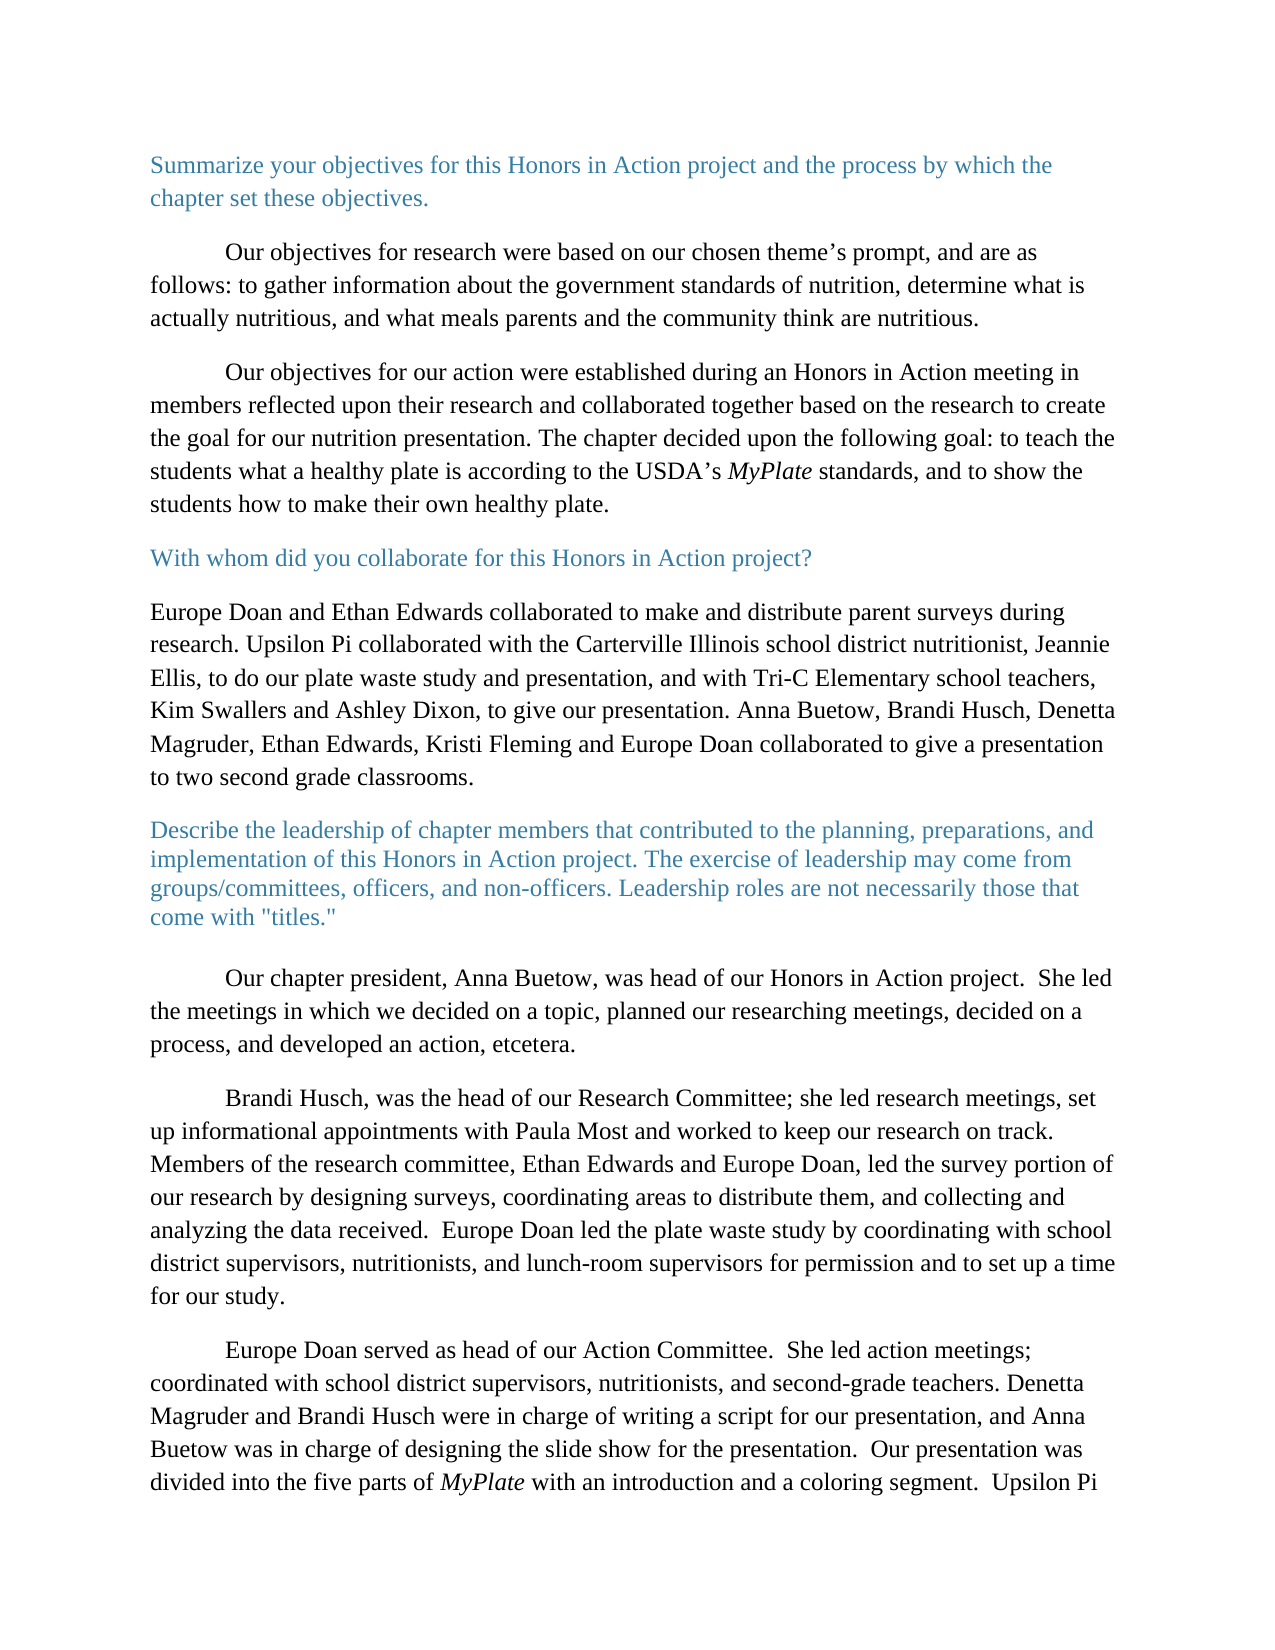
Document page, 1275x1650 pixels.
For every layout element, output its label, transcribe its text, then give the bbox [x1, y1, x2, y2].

text Europe Doan and Ethan Edwards collaborated to make and distribute parent surveys during research. Upsilon Pi collaborated with the Carterville Illinois school district nutritionist, Jeannie Ellis, to do our plate waste study and presentation, and with Tri-C Elementary school teachers, Kim Swallers and Ashley Dixon, to give our presentation. Anna Buetow, Brandi Husch, Denetta Magruder, Ethan Edwards, Kristi Fleming and Europe Doan collaborated to give a presentation to two second grade classrooms. [150, 597, 1125, 790]
text With whom did you collaborate for this Honors in Action project? [150, 543, 1125, 571]
text Our objectives for our action were established during an Honors in Action meeting in members reflected upon their research and collaborated together based on the research to create the goal for our nutrition presentation. The chapter decided upon the following goal: to teach the students what a healthy plate is according to the USDA’s MyPlate standards, and to show the students how to make their own healthy plate. [150, 357, 1125, 518]
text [150, 1335, 1125, 1496]
text Describe the leadership of chapter members that contributed to the planning, preparations, and implementation of this Honors in Action project. The exercise of leadership may come from groups/committees, officers, and non-officers. Leadership roles are not necessarily those that come with "titles." [150, 816, 1125, 931]
text Our objectives for research were based on our chosen theme’s prompt, and are as follows: to gather information about the government standards of nutrition, determine what is actually nutritious, and what meals parents and the community think are nutritious. [150, 237, 1125, 332]
text Brandi Husch, was the head of our Research Committee; she led research meetings, set up informational appointments with Paula Most and worked to keep our research on track. Members of the research committee, Ethan Edwards and Europe Doan, led the survey portion of our research by designing surveys, coordinating areas to distribute them, and collecting and analyzing the data received. Europe Doan led the plate waste study by coordinating with school district supervisors, nutritionists, and lunch-room supervisors for permission and to set up a time for our study. [150, 1083, 1125, 1310]
text Our chapter president, Anna Buetow, was head of our Honors in Action project. She led the meetings in which we decided on a topic, planned our researching meetings, decided on a process, and developed an action, etcetera. [150, 963, 1125, 1058]
text Summarize your objectives for this Honors in Action project and the process by which the chapter set these objectives. [150, 150, 1125, 212]
